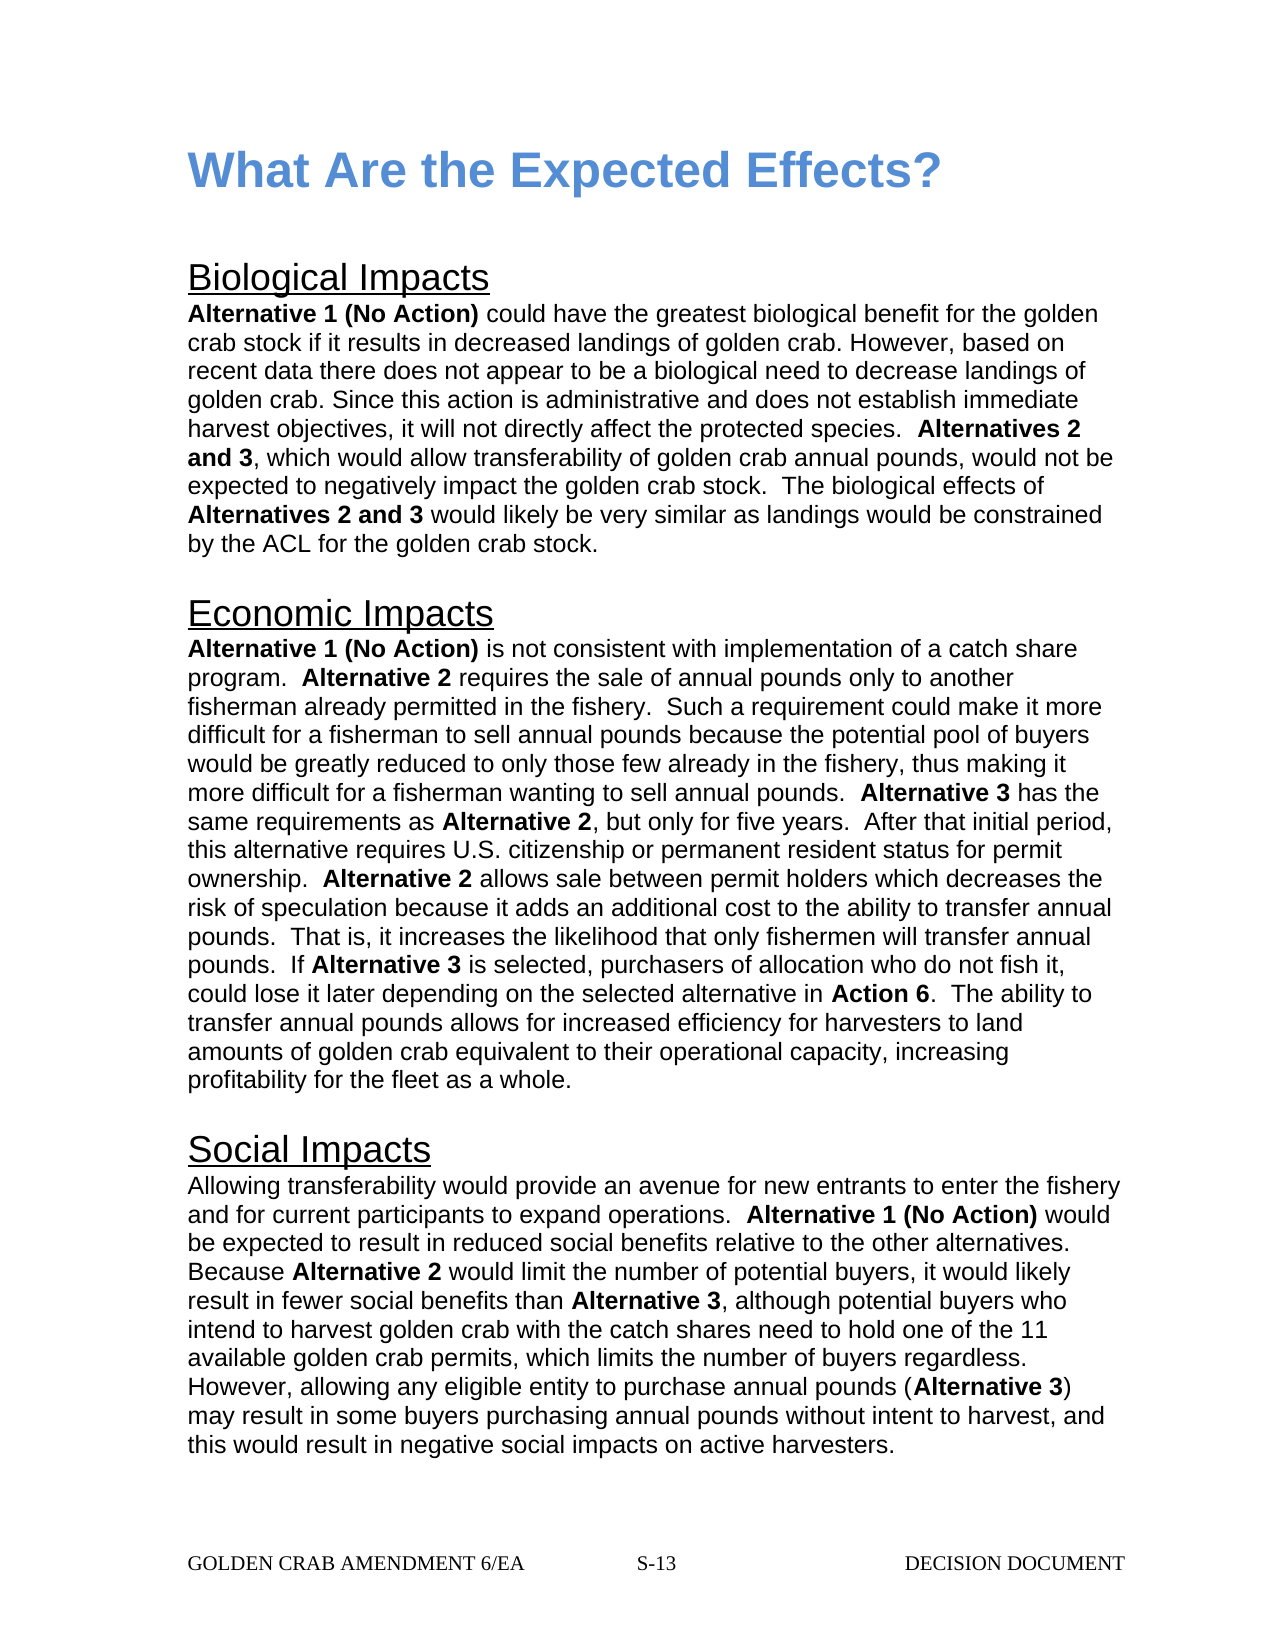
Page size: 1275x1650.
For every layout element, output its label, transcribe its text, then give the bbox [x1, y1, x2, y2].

text Economic Impacts [187, 591, 1125, 634]
text Social Impacts [187, 1128, 1125, 1171]
text Alternative 1 (No Action) could have the greatest biological benefit for the golden crab stock if it results in decreased landings of golden crab. However, based on recent data there does not appear to be a biological need to decrease landings of golden crab. Since this action is administrative and does not establish immediate harvest objectives, it will not directly affect the protected species. Alternatives 2 and 3, which would allow transferability of golden crab annual pounds, would not be expected to negatively impact the golden crab stock. The biological effects of Alternatives 2 and 3 would likely be very similar as landings would be constrained by the ACL for the golden crab stock. [187, 299, 1125, 557]
text Alternative 1 (No Action) is not consistent with implementation of a catch share program. Alternative 2 requires the sale of annual pounds only to another fisherman already permitted in the fishery. Such a requirement could make it more difficult for a fisherman to sell annual pounds because the potential pool of buyers would be greatly reduced to only those few already in the fishery, thus making it more difficult for a fisherman wanting to sell annual pounds. Alternative 3 has the same requirements as Alternative 2, but only for five years. After that initial period, this alternative requires U.S. citizenship or permanent resident status for permit ownership. Alternative 2 allows sale between permit holders which decreases the risk of speculation because it adds an additional cost to the ability to transfer annual pounds. That is, it increases the likelihood that only fishermen will transfer annual pounds. If Alternative 3 is selected, purchasers of allocation who do not fish it, could lose it later depending on the selected alternative in Action 6. The ability to transfer annual pounds allows for increased efficiency for harvesters to land amounts of golden crab equivalent to their operational capacity, increasing profitability for the fleet as a whole. [187, 634, 1125, 1094]
text What Are the Expected Effects? [187, 141, 1125, 198]
text Biological Impacts [187, 256, 1125, 299]
text Allowing transferability would provide an avenue for new entrants to enter the fishery and for current participants to expand operations. Alternative 1 (No Action) would be expected to result in reduced social benefits relative to the other alternatives. Because Alternative 2 would limit the number of potential buyers, it would likely result in fewer social benefits than Alternative 3, although potential buyers who intend to harvest golden crab with the catch shares need to hold one of the 11 available golden crab permits, which limits the number of buyers regardless. However, allowing any eligible entity to purchase annual pounds (Alternative 3) may result in some buyers purchasing annual pounds without intent to harvest, and this would result in negative social impacts on active harvesters. [187, 1171, 1125, 1458]
